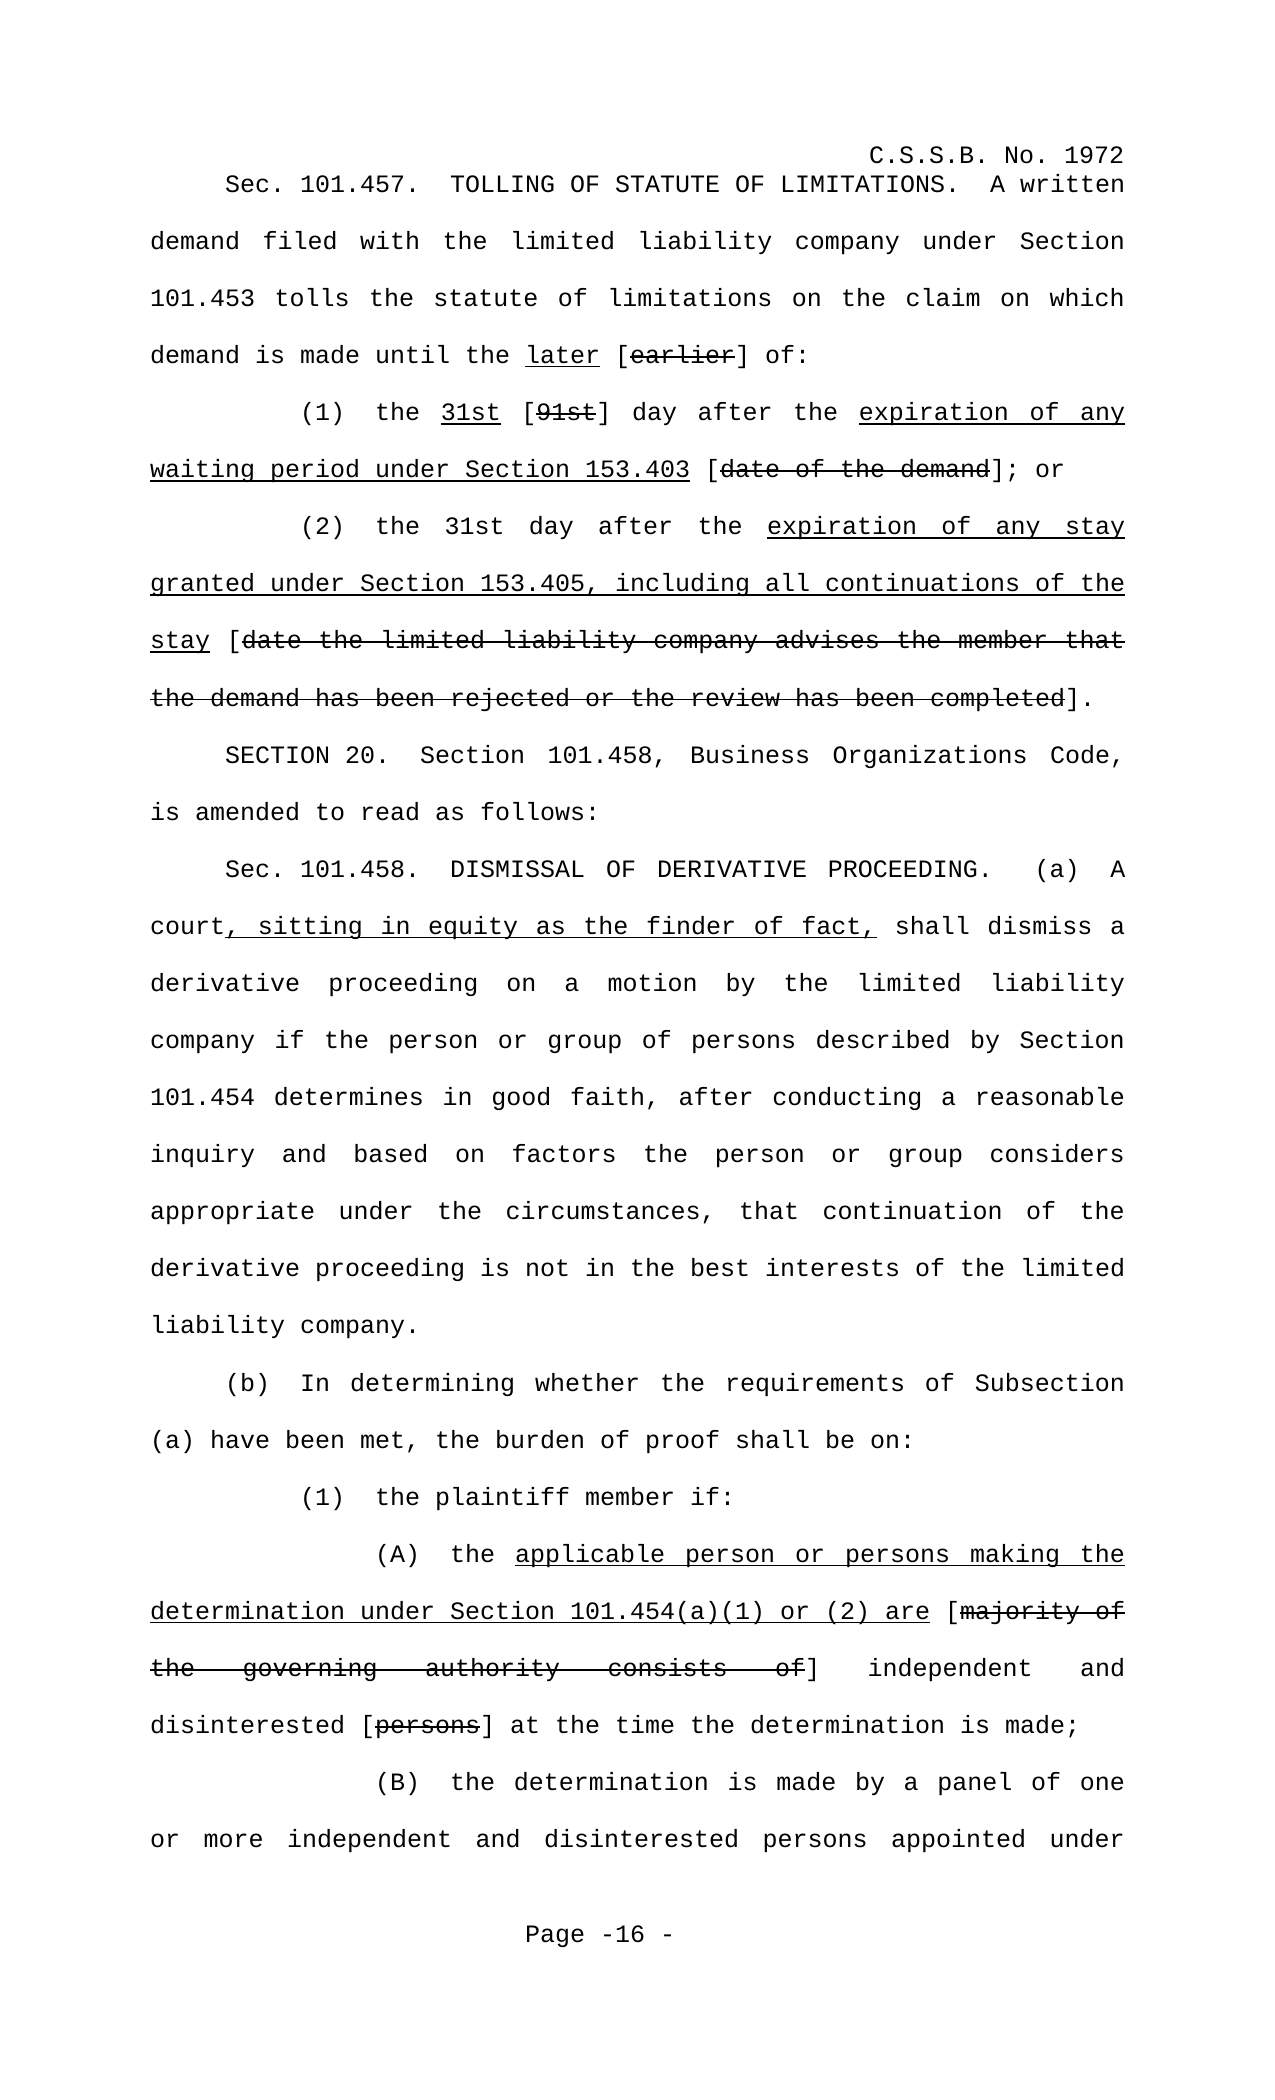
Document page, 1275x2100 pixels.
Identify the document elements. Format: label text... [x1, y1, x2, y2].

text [150, 1769, 1125, 1855]
text Sec. 101.458. DISMISSAL OF DERIVATIVE PROCEEDING. (a) A court, sitting in equity as the finder of fact, shall dismiss a derivative proceeding on a motion by the limited liability company if the person or group of persons described by Section 101.454 determines in good faith, after conducting a reasonable inquiry and based on factors the person or group considers appropriate under the circumstances, that continuation of the derivative proceeding is not in the best interests of the limited liability company. [150, 856, 1125, 1341]
text (A) the applicable person or persons making the determination under Section 101.454(a)(1) or (2) are [majority of the governing authority consists of] independent and disinterested [persons] at the time the determination is made; [150, 1541, 1125, 1741]
text (2) the 31st day after the expiration of any stay granted under Section 153.405, including all continuations of the stay [date the limited liability company advises the member that the demand has been rejected or the review has been completed]. [150, 596, 1125, 713]
text (b) In determining whether the requirements of Subsection (a) have been met, the burden of proof shall be on: [150, 1370, 1125, 1456]
text (1) the plaintiff member if: [150, 1484, 1125, 1513]
text (2) the 31st day after the expiration of any stay granted under Section 153.405, including all continuations of the stay [date the limited liability company advises the member that the demand has been rejected or the review has been completed]. [150, 514, 1125, 594]
text Sec. 101.457. TOLLING OF STATUTE OF LIMITATIONS. A written demand filed with the limited liability company under Section 101.453 tolls the statute of limitations on the claim on which demand is made until the later [earlier] of: [150, 171, 1125, 371]
text SECTION 20. Section 101.458, Business Organizations Code, is amended to read as follows: [150, 742, 1125, 828]
text (1) the 31st [91st] day after the expiration of any waiting period under Section 153.403 [date of the demand]; or [150, 399, 1125, 485]
